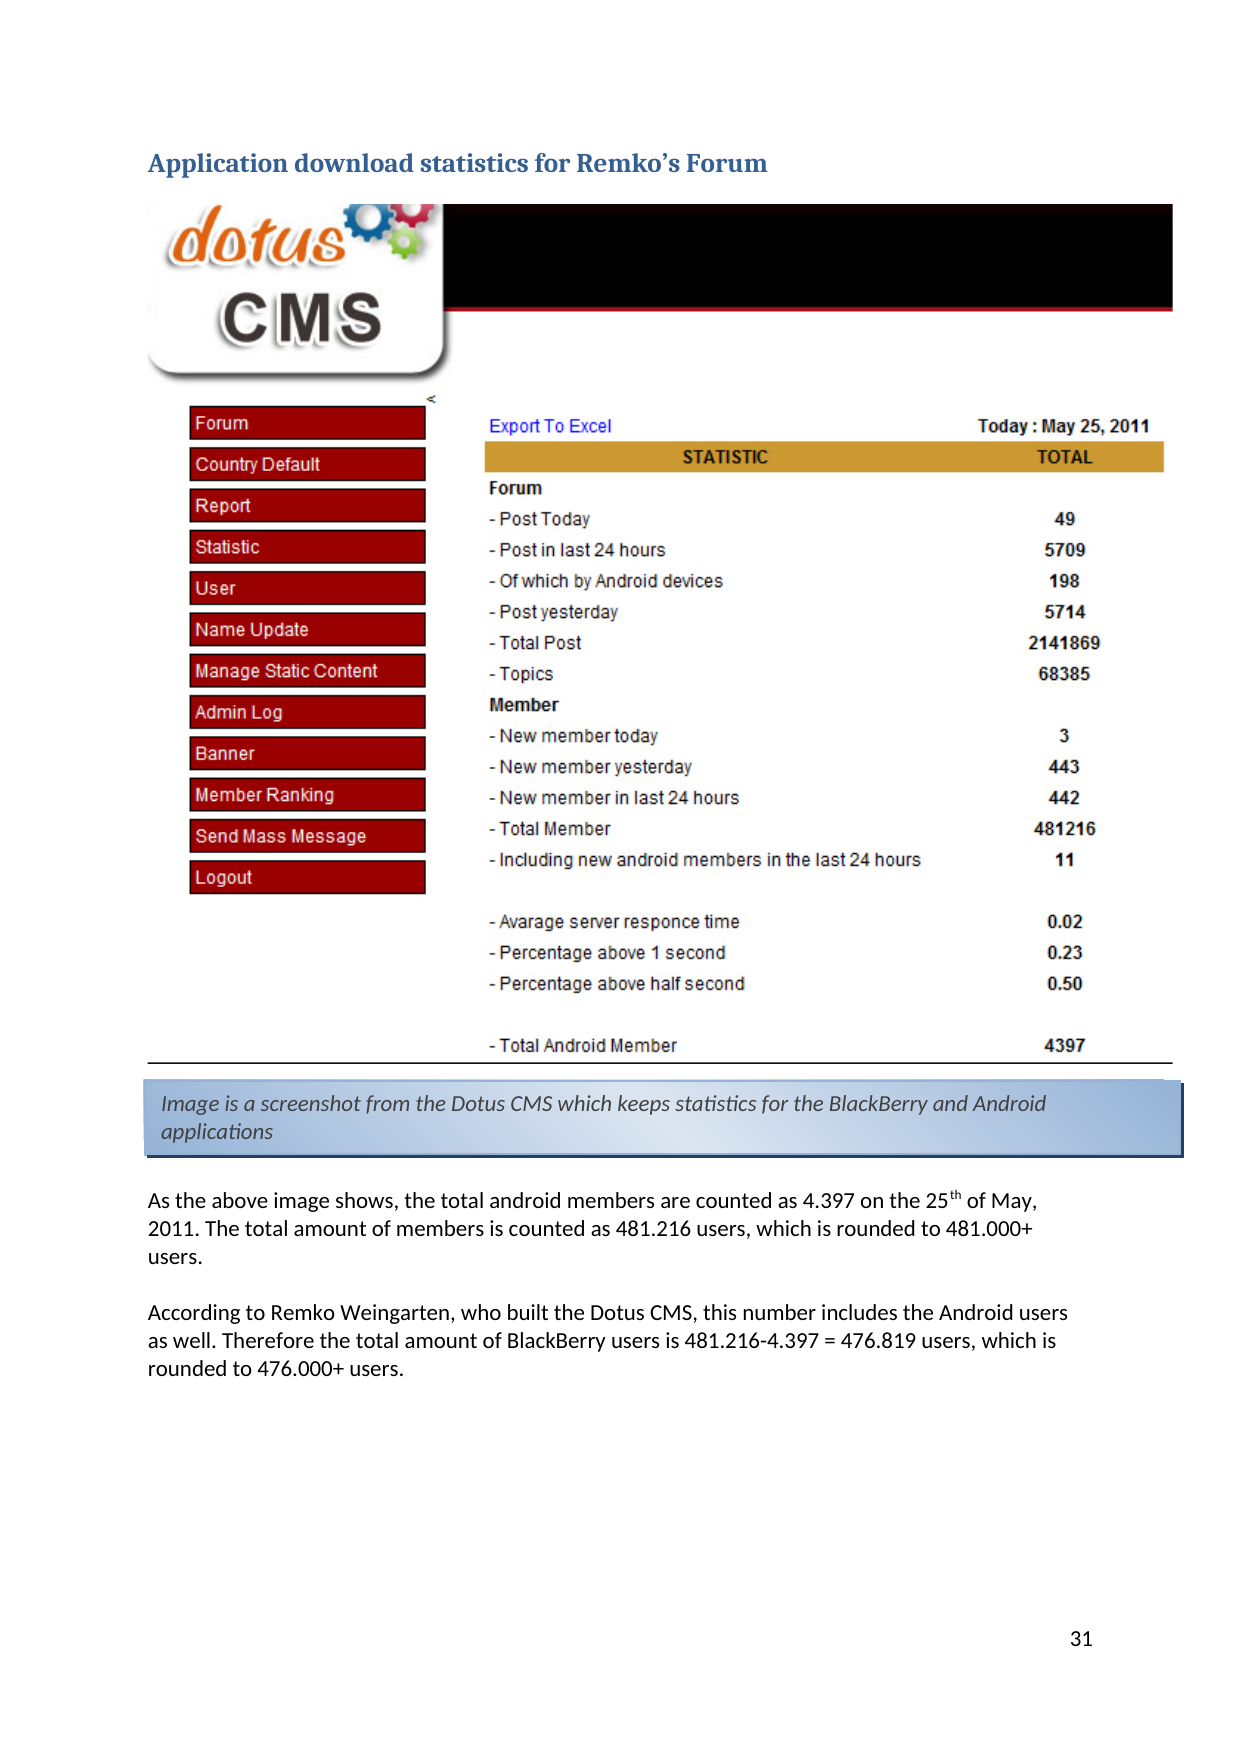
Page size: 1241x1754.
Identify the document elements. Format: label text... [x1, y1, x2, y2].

text As the above image shows, the total android members are counted as 4.397 on the 25th of May, 2011. The total amount of members is counted as 481.216 users, which is rounded to 481.000+ users. [148, 1186, 1093, 1270]
text According to Remko Weingarten, who built the Dotus CMS, this number includes the Android users as well. Therefore the total amount of BlackBerry users is 481.216-4.397 = 476.819 users, which is rounded to 476.000+ users. [148, 1298, 1093, 1382]
text Application download statistics for Remko’s Forum [148, 148, 1093, 179]
picture [147, 204, 1173, 1064]
